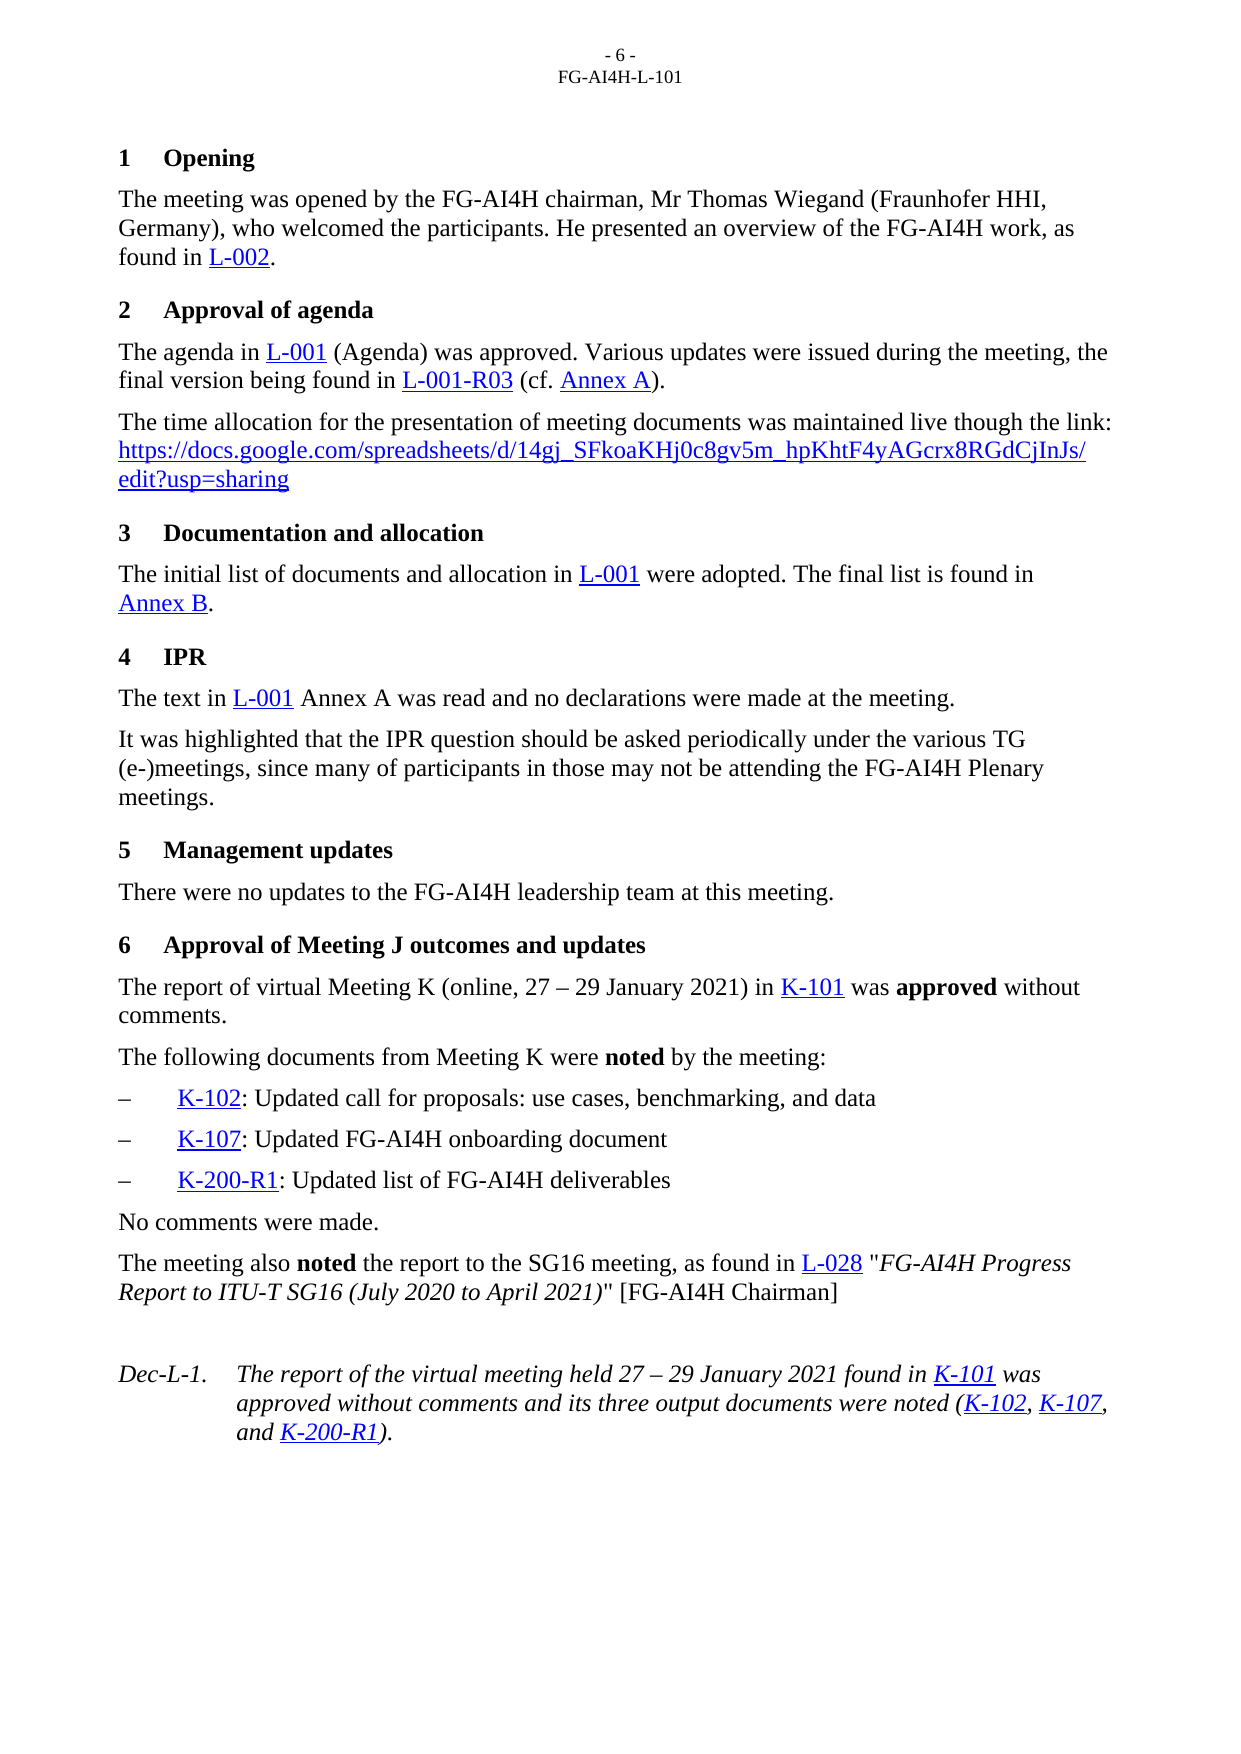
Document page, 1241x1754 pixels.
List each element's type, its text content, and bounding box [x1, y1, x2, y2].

subtitle Opening [118, 143, 1122, 172]
text The following documents from Meeting K were noted by the meeting: [118, 1042, 1122, 1071]
subtitle Approval of Meeting J outcomes and updates [118, 931, 1122, 959]
text It was highlighted that the IPR question should be asked periodically under the various TG (e-)meetings, since many of participants in those may not be attending the FG-AI4H Plenary meetings. [118, 724, 1122, 811]
text No comments were made. [118, 1207, 1122, 1236]
text The meeting also noted the report to the SG16 meeting, as found in L-028 "FG-AI4H Progress Report to ITU-T SG16 (July 2020 to April 2021)" [FG-AI4H Chairman] [118, 1248, 1122, 1306]
list K-107: Updated FG-AI4H onboarding document [118, 1124, 1122, 1153]
text The report of virtual Meeting K (online, 27 – 29 January 2021) in K-101 was approved without comments. [118, 972, 1122, 1029]
text The time allocation for the presentation of meeting documents was maintained live though the link: https://docs.google.com/spreadsheets/d/14gj_SFkoaKHj0c8gv5m_hpKhtF4yAGcrx8RGdCjInJs/edit?usp=sharing [118, 407, 1122, 493]
subtitle Approval of agenda [118, 296, 1122, 324]
subtitle Documentation and allocation [118, 518, 1122, 547]
text The initial list of documents and allocation in L-001 were adopted. The final list is found in Annex B. [118, 559, 1122, 617]
list K-200-R1: Updated list of FG-AI4H deliverables [118, 1166, 1122, 1194]
list K-102: Updated call for proposals: use cases, benchmarking, and data [118, 1083, 1122, 1112]
text There were no updates to the FG-AI4H leadership team at this meeting. [118, 877, 1122, 906]
subtitle Management updates [118, 836, 1122, 864]
text The text in L-001 Annex A was read and no declarations were made at the meeting. [118, 683, 1122, 712]
text The report of the virtual meeting held 27 – 29 January 2021 found in K-101 was approved without comments and its three output documents were noted (K-102, K-107, and K-200-R1). [118, 1359, 1122, 1446]
text The meeting was opened by the FG-AI4H chairman, Mr Thomas Wiegand (Fraunhofer HHI, Germany), who welcomed the participants. He presented an overview of the FG-AI4H work, as found in L-002. [118, 184, 1122, 271]
subtitle IPR [118, 642, 1122, 671]
text The agenda in L-001 (Agenda) was approved. Various updates were issued during the meeting, the final version being found in L-001-R03 (cf. Annex A). [118, 337, 1122, 394]
